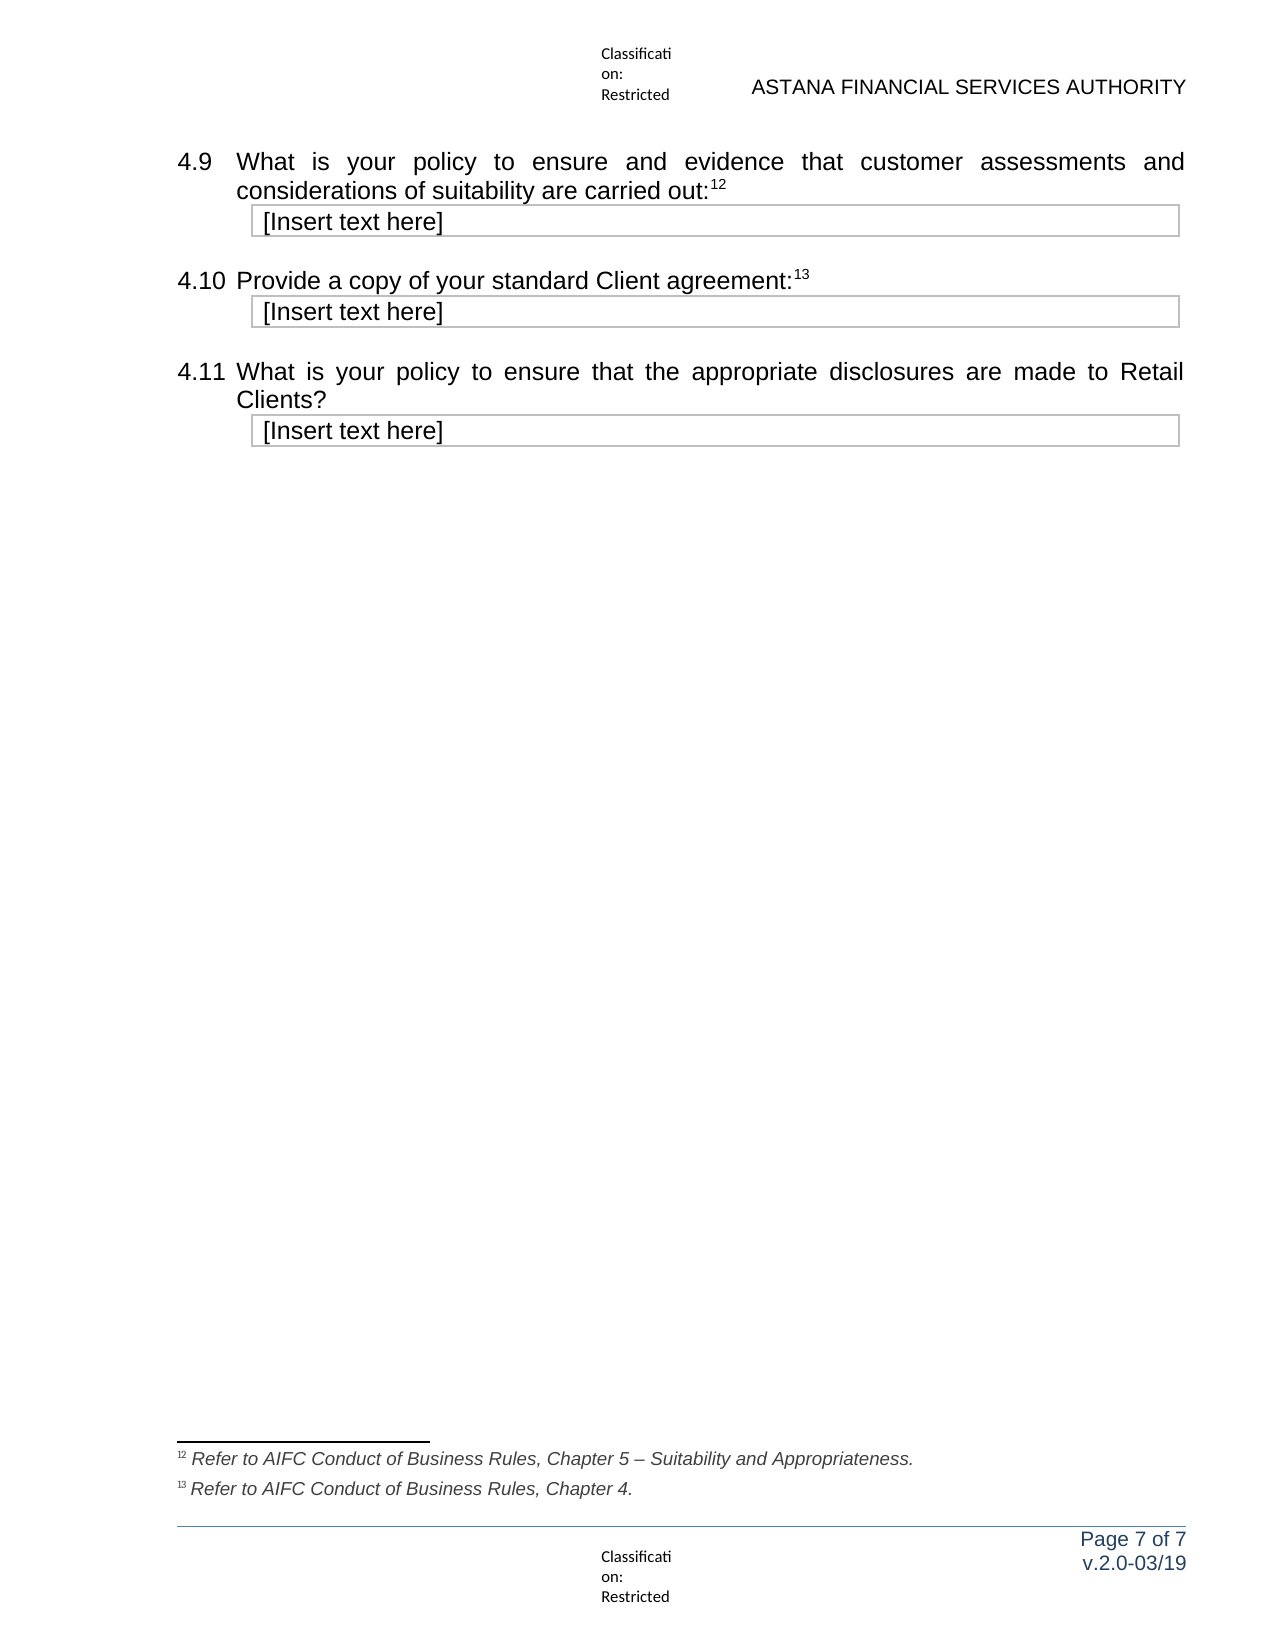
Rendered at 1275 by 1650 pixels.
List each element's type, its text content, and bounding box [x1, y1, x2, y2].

list What is your policy to ensure and evidence that customer assessments and considerations of suitability are carried out: [177, 147, 1186, 204]
list What is your policy to ensure that the appropriate disclosures are made to Retail Clients? [177, 356, 1186, 414]
list Provide a copy of your standard Client agreement: [177, 266, 1186, 295]
table_header [Insert text here] [253, 206, 1178, 235]
table_header [Insert text here] [253, 416, 1178, 445]
table_header [Insert text here] [253, 297, 1178, 326]
